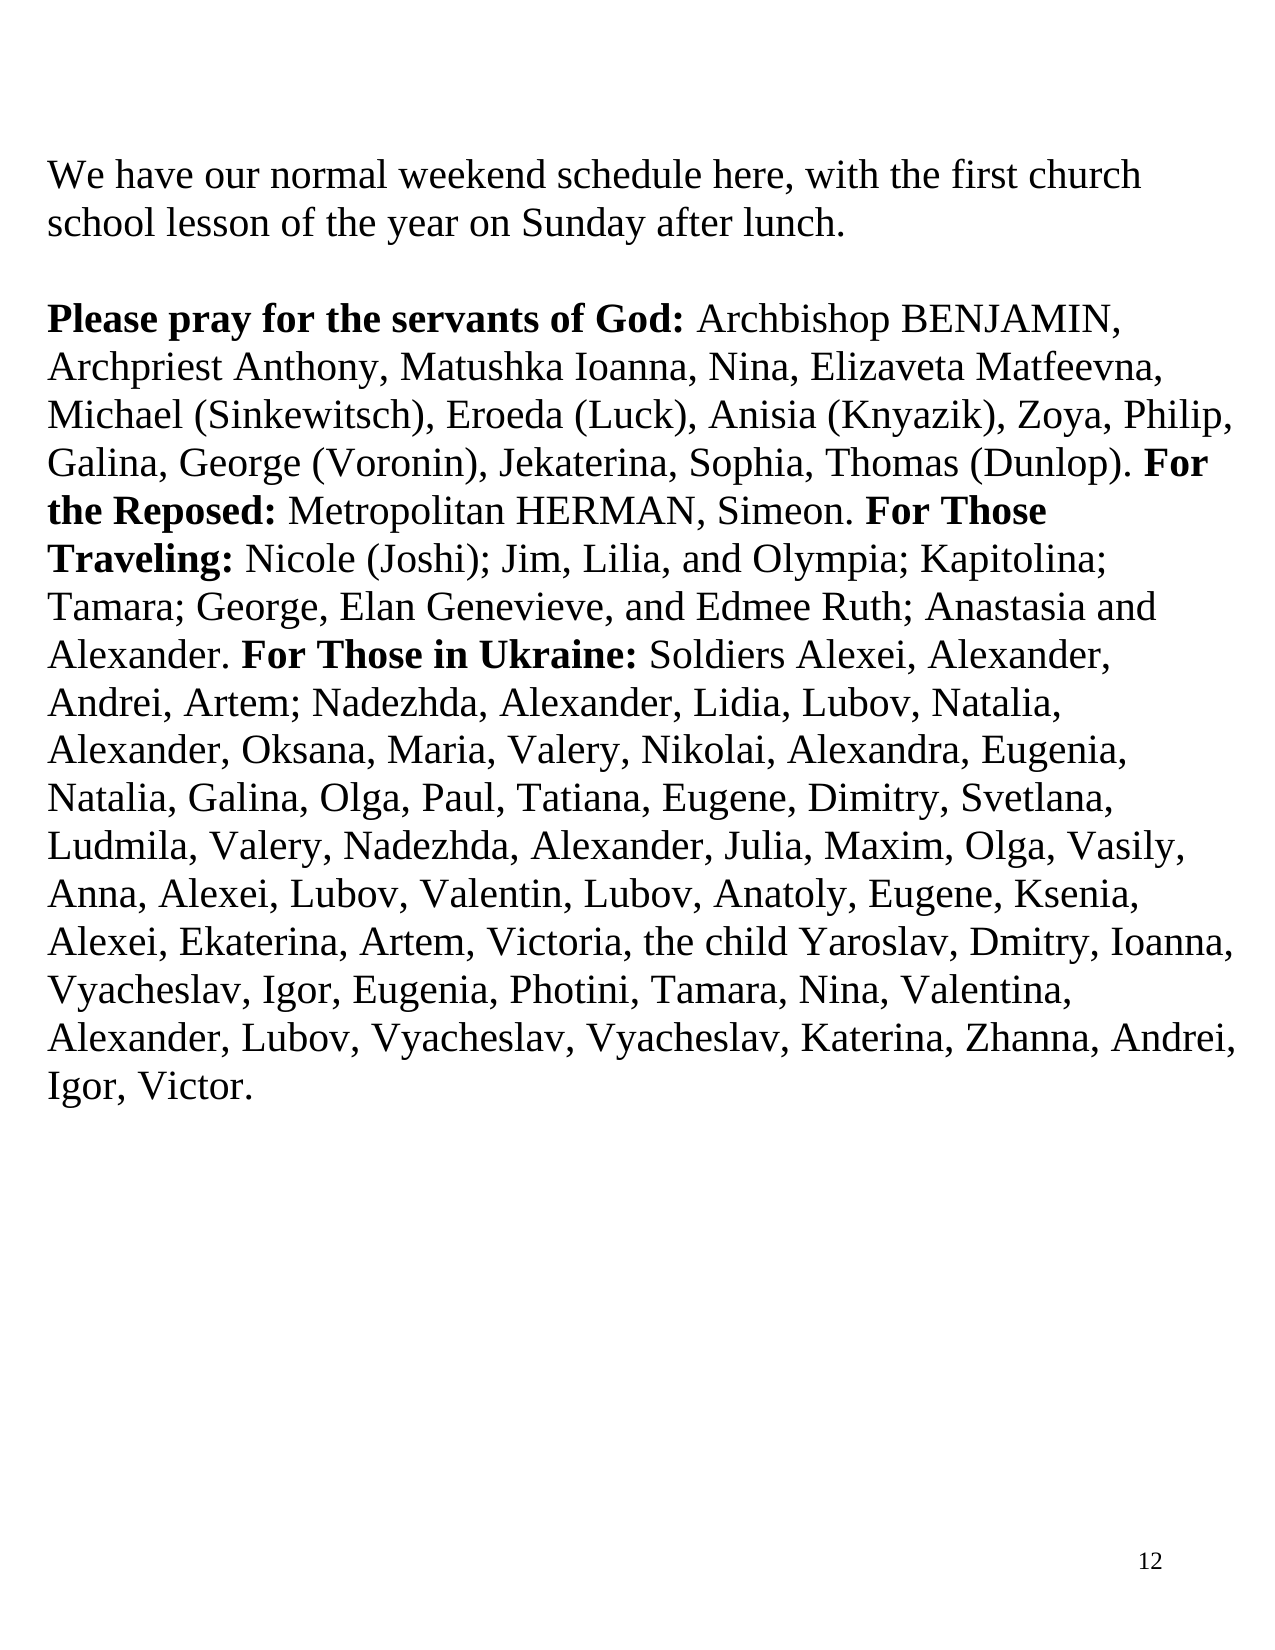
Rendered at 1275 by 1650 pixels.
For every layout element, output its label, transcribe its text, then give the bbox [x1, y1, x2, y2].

text We have our normal weekend schedule here, with the first church school lesson of the year on Sunday after lunch. [47, 150, 1237, 246]
text Please pray for the servants of God: Archbishop BENJAMIN, Archpriest Anthony, Matushka Ioanna, Nina, Elizaveta Matfeevna, Michael (Sinkewitsch), Eroeda (Luck), Anisia (Knyazik), Zoya, Philip, Galina, George (Voronin), Jekaterina, Sophia, Thomas (Dunlop). For the Reposed: Metropolitan HERMAN, Simeon. For Those Traveling: Nicole (Joshi); Jim, Lilia, and Olympia; Kapitolina; Tamara; George, Elan Genevieve, and Edmee Ruth; Anastasia and Alexander. For Those in Ukraine: Soldiers Alexei, Alexander, Andrei, Artem; Nadezhda, Alexander, Lidia, Lubov, Natalia, Alexander, Oksana, Maria, Valery, Nikolai, Alexandra, Eugenia, Natalia, Galina, Olga, Paul, Tatiana, Eugene, Dimitry, Svetlana, Ludmila, Valery, Nadezhda, Alexander, Julia, Maxim, Olga, Vasily, Anna, Alexei, Lubov, Valentin, Lubov, Anatoly, Eugene, Ksenia, Alexei, Ekaterina, Artem, Victoria, the child Yaroslav, Dmitry, Ioanna, Vyacheslav, Igor, Eugenia, Photini, Tamara, Nina, Valentina, Alexander, Lubov, Vyacheslav, Vyacheslav, Katerina, Zhanna, Andrei, Igor, Victor. [47, 294, 1237, 1108]
